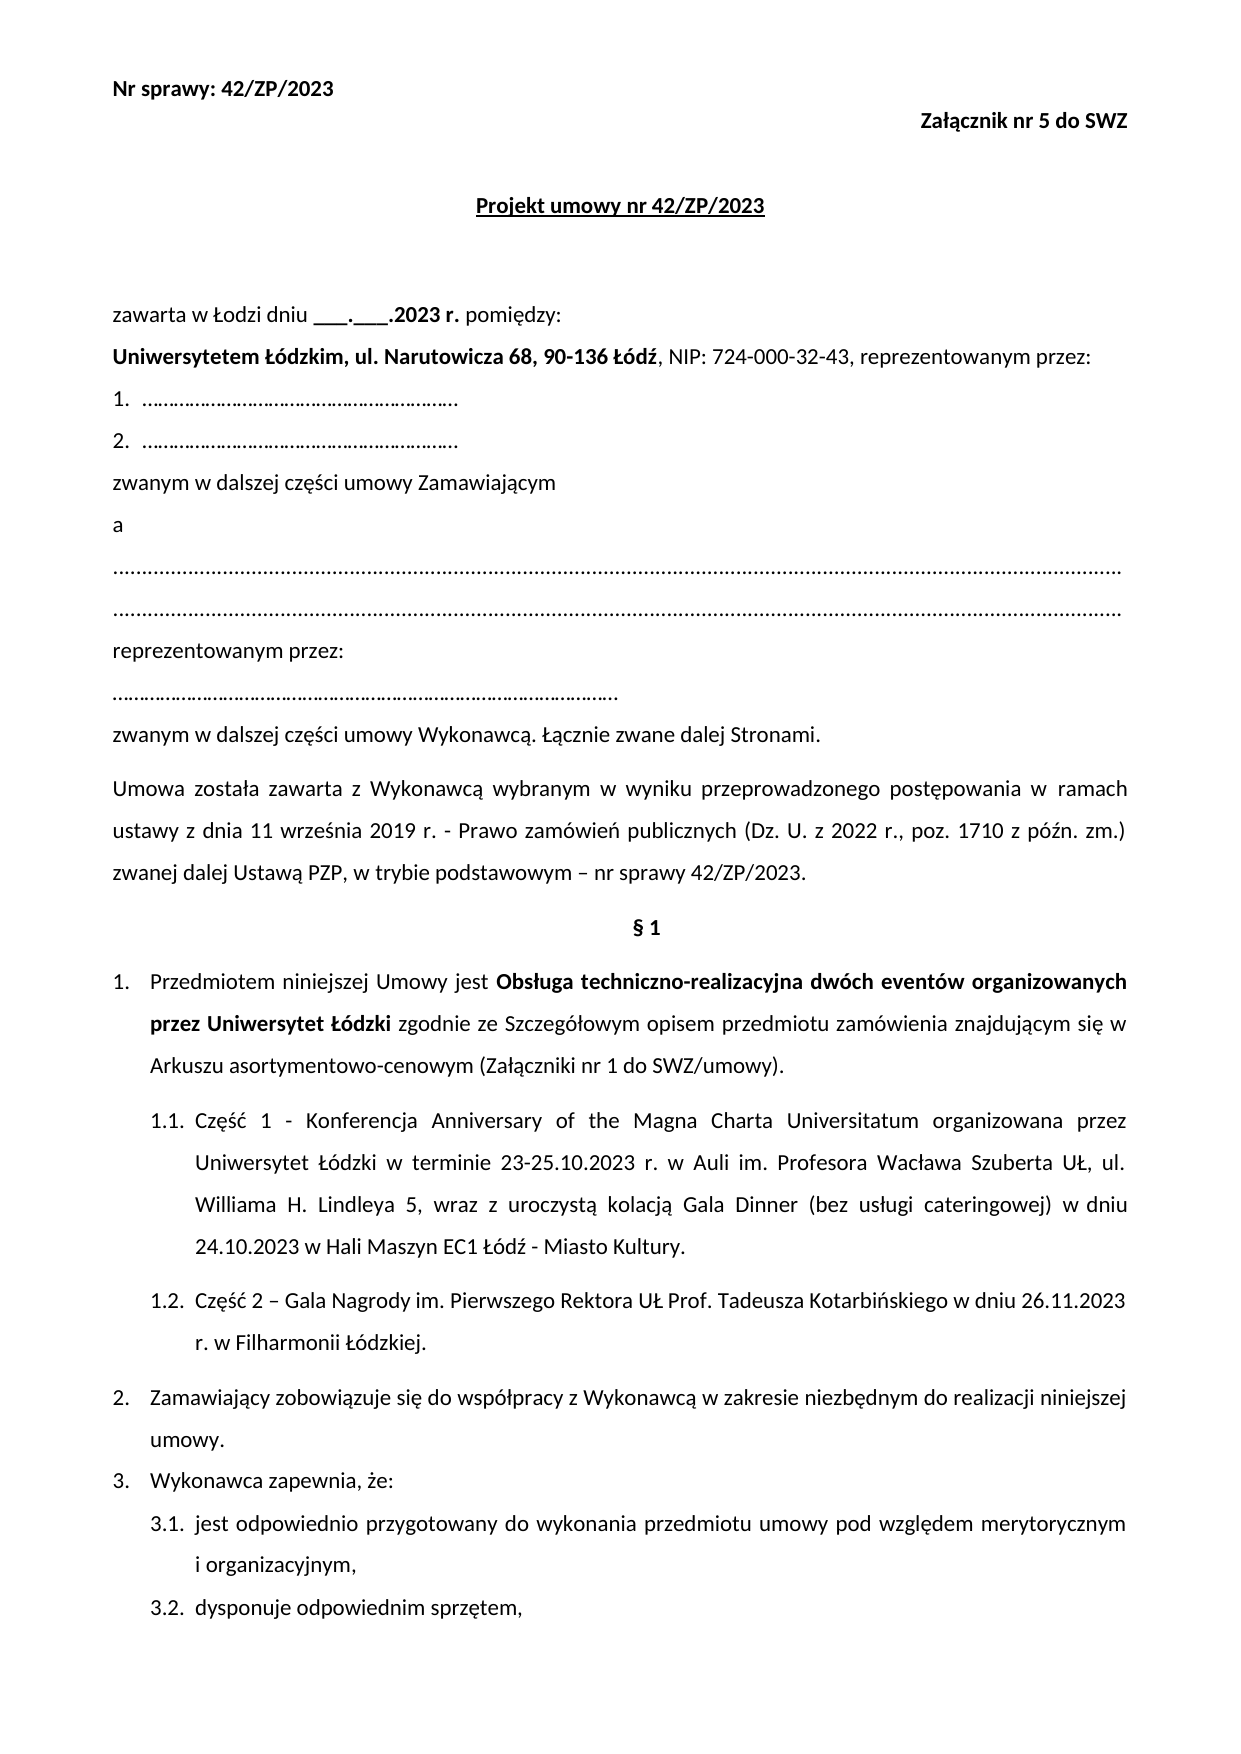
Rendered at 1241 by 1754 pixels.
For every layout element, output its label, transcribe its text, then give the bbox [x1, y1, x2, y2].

list Zamawiający zobowiązuje się do współpracy z Wykonawcą w zakresie niezbędnym do realizacji niniejszej umowy. [112, 1383, 1128, 1453]
text a [112, 510, 1128, 538]
text zwanym w dalszej części umowy Zamawiającym [112, 468, 1128, 496]
text Nr sprawy: 42/ZP/2023 [112, 74, 1128, 102]
list Część 1 - Konferencja Anniversary of the Magna Charta Universitatum organizowana przez Uniwersytet Łódzki w terminie 23-25.10.2023 r. w Auli im. Profesora Wacława Szuberta UŁ, ul. Williama H. Lindleya 5, wraz z uroczystą kolacją Gala Dinner (bez usługi cateringowej) w dniu 24.10.2023 w Hali Maszyn EC1 Łódź - Miasto Kultury. [150, 1106, 1128, 1260]
text Projekt umowy nr 42/ZP/2023 [112, 191, 1128, 219]
list jest odpowiednio przygotowany do wykonania przedmiotu umowy pod względem merytorycznym i organizacyjnym, [150, 1509, 1128, 1579]
text Załącznik nr 5 do SWZ [112, 106, 1128, 134]
text Umowa została zawarta z Wykonawcą wybranym w wyniku przeprowadzonego postępowania w ramach ustawy z dnia 11 września 2019 r. - Prawo zamówień publicznych (Dz. U. z 2022 r., poz. 1710 z późn. zm.) zwanej dalej Ustawą PZP, w trybie podstawowym – nr sprawy 42/ZP/2023. [112, 774, 1128, 886]
text reprezentowanym przez: [112, 636, 1128, 664]
text zawarta w Łodzi dniu ___.___.2023 r. pomiędzy: [112, 300, 1128, 328]
list Przedmiotem niniejszej Umowy jest Obsługa techniczno-realizacyjna dwóch eventów organizowanych przez Uniwersytet Łódzki zgodnie ze Szczegółowym opisem przedmiotu zamówienia znajdującym się w Arkuszu asortymentowo-cenowym (Załączniki nr 1 do SWZ/umowy). [112, 967, 1128, 1079]
text Uniwersytetem Łódzkim, ul. Narutowicza 68, 90-136 Łódź, NIP: 724-000-32-43, reprezentowanym przez: [112, 342, 1128, 370]
text …………………………………………………………………………………… [112, 678, 1128, 706]
text zwanym w dalszej części umowy Wykonawcą. Łącznie zwane dalej Stronami. [112, 720, 1128, 748]
list …………………………………………………… [112, 426, 1128, 454]
list dysponuje odpowiednim sprzętem, [150, 1593, 1128, 1621]
list …………………………………………………… [112, 384, 1128, 412]
list Wykonawca zapewnia, że: [112, 1467, 1128, 1495]
list Część 2 – Gala Nagrody im. Pierwszego Rektora UŁ Prof. Tadeusza Kotarbińskiego w dniu 26.11.2023 r. w Filharmonii Łódzkiej. [150, 1286, 1128, 1356]
text .............................................................................................................................................................................................................................................................................................................................................................. [112, 552, 1128, 622]
